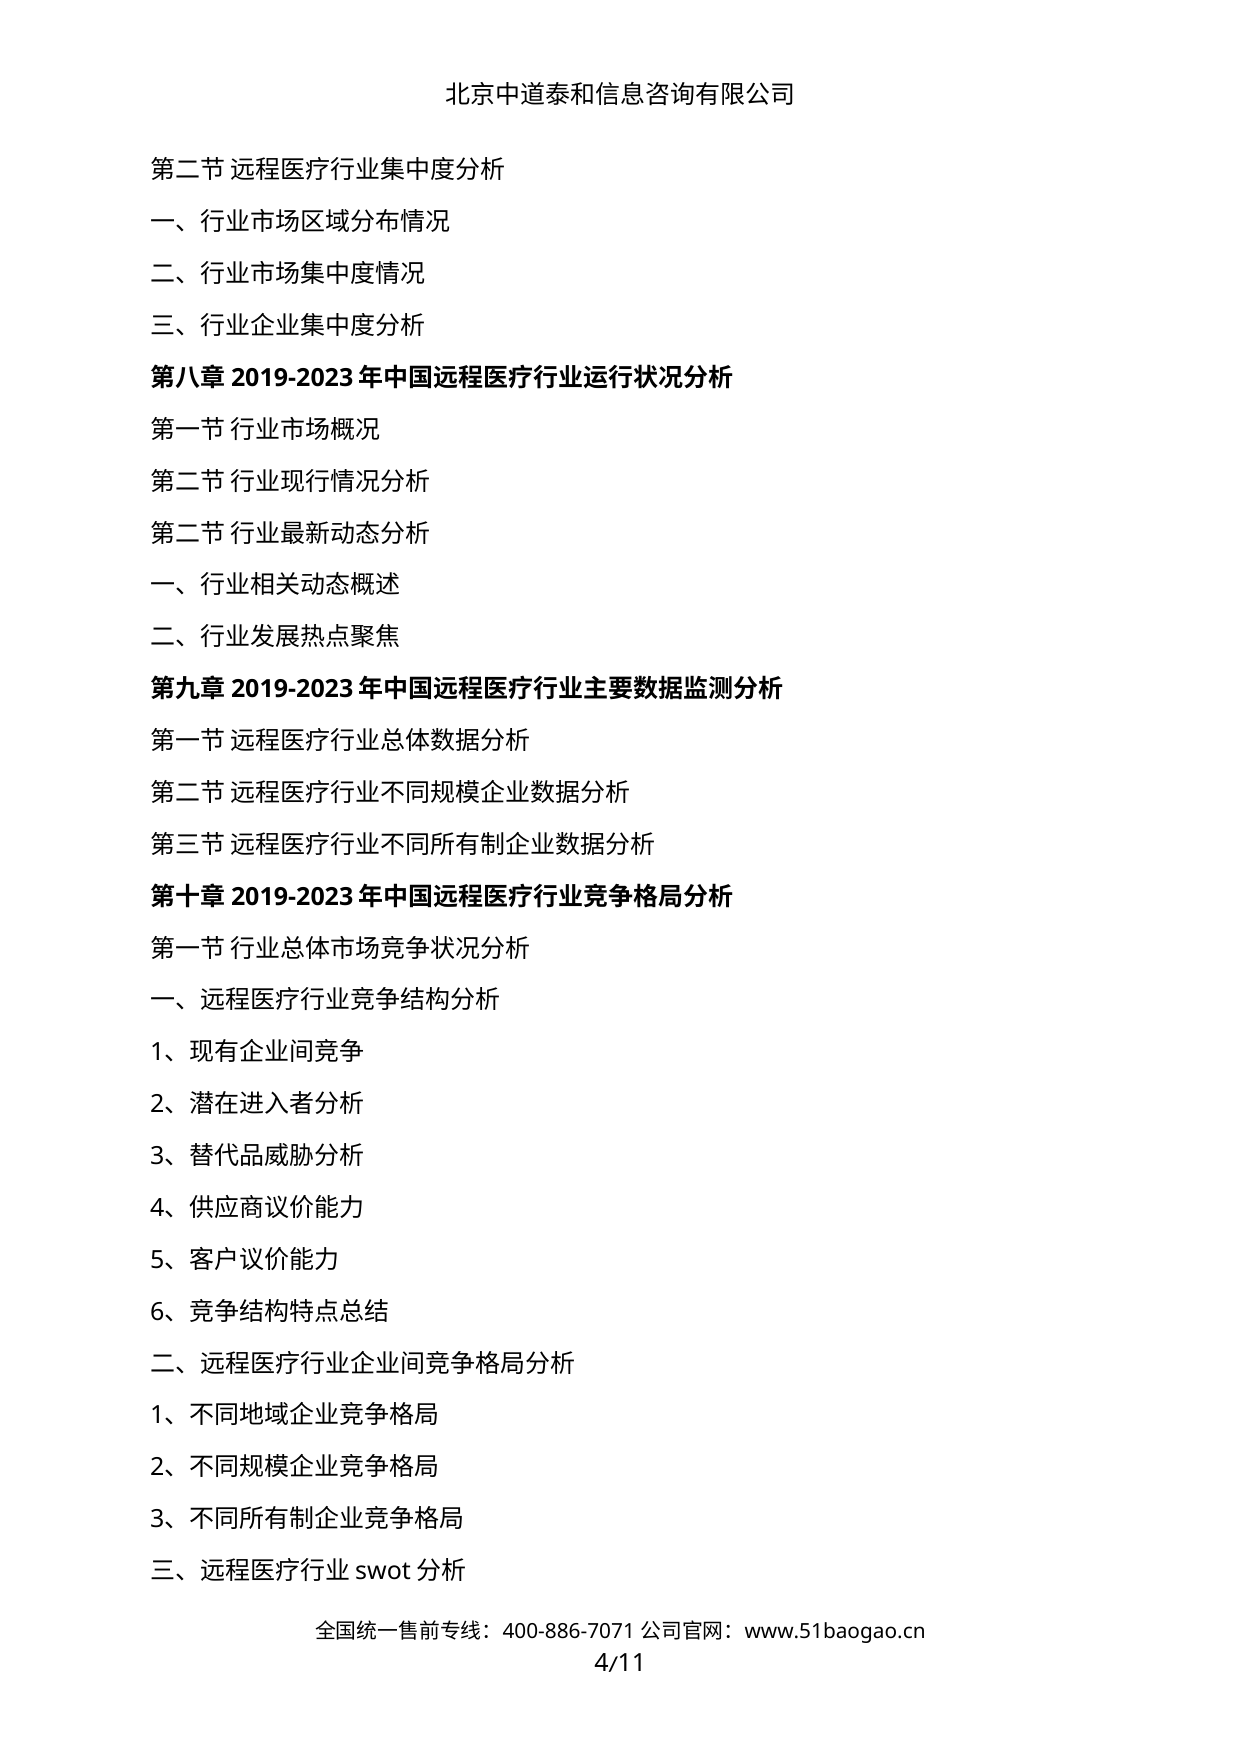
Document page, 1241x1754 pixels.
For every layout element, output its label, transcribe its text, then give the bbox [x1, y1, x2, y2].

text 第二节 远程医疗行业集中度分析 [150, 150, 1090, 186]
text 三、行业企业集中度分析 [150, 306, 1090, 342]
text 一、行业相关动态概述 [150, 565, 1090, 601]
text 第九章 2019-2023年中国远程医疗行业主要数据监测分析 [150, 669, 1090, 705]
text 三、远程医疗行业swot分析 [150, 1551, 1090, 1587]
text 2、潜在进入者分析 [150, 1084, 1090, 1120]
text 一、远程医疗行业竞争结构分析 [150, 980, 1090, 1016]
text 二、行业发展热点聚焦 [150, 617, 1090, 653]
text 二、行业市场集中度情况 [150, 254, 1090, 290]
text 第二节 行业现行情况分析 [150, 461, 1090, 497]
text 第三节 远程医疗行业不同所有制企业数据分析 [150, 824, 1090, 861]
text 3、替代品威胁分析 [150, 1136, 1090, 1172]
text 2、不同规模企业竞争格局 [150, 1447, 1090, 1483]
text 5、客户议价能力 [150, 1239, 1090, 1276]
text 1、不同地域企业竞争格局 [150, 1395, 1090, 1431]
text 第一节 行业市场概况 [150, 409, 1090, 446]
text 第二节 行业最新动态分析 [150, 513, 1090, 549]
text 一、行业市场区域分布情况 [150, 202, 1090, 238]
text 二、远程医疗行业企业间竞争格局分析 [150, 1343, 1090, 1379]
text 第一节 远程医疗行业总体数据分析 [150, 721, 1090, 757]
text 6、竞争结构特点总结 [150, 1291, 1090, 1327]
text 1、现有企业间竞争 [150, 1032, 1090, 1068]
text 第八章 2019-2023年中国远程医疗行业运行状况分析 [150, 357, 1090, 394]
text 第十章 2019-2023年中国远程医疗行业竞争格局分析 [150, 876, 1090, 912]
text 3、不同所有制企业竞争格局 [150, 1499, 1090, 1535]
text 第二节 远程医疗行业不同规模企业数据分析 [150, 772, 1090, 809]
text 第一节 行业总体市场竞争状况分析 [150, 928, 1090, 964]
text 4、供应商议价能力 [150, 1187, 1090, 1224]
